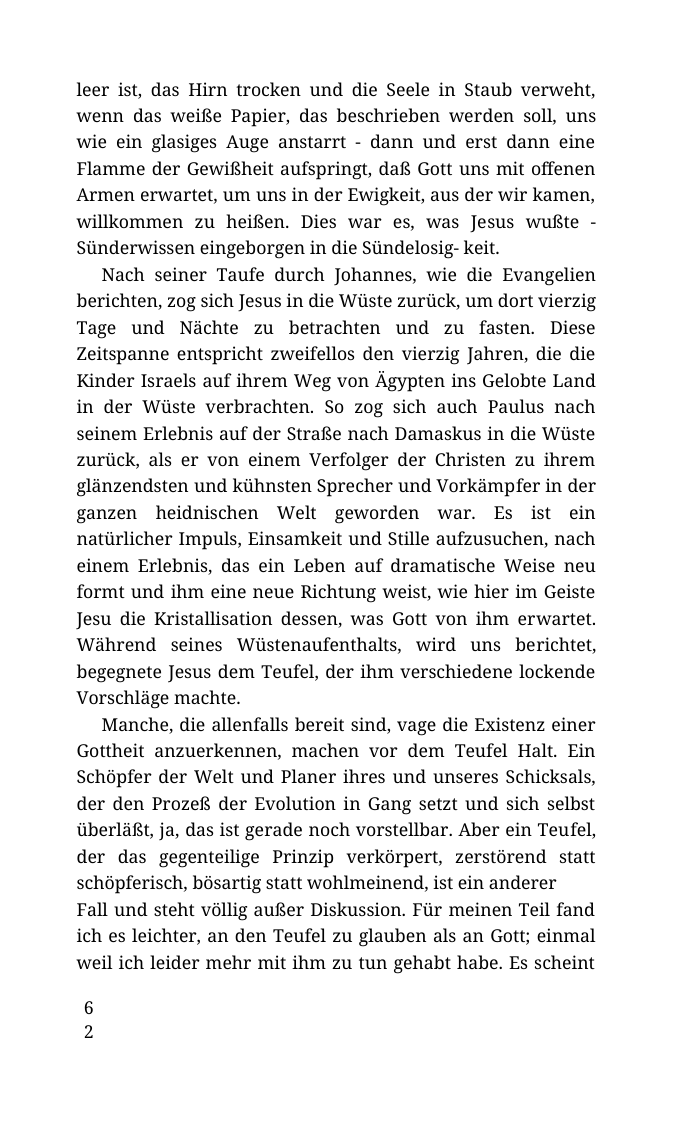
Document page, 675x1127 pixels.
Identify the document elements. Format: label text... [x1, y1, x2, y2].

text Nach seiner Taufe durch Johannes, wie die Evangelien berichten, zog sich Jesus in die Wüste zurück, um dort vierzig Tage und Nächte zu betrachten und zu fasten. Diese Zeitspanne entspricht zweifellos den vierzig Jahren, die die Kinder Israels auf ihrem Weg von Ägypten ins Gelobte Land in der Wüste verbrachten. So zog sich auch Paulus nach seinem Erlebnis auf der Straße nach Damaskus in die Wüste zurück, als er von einem Verfolger der Christen zu ihrem glänzendsten und kühnsten Sprecher und Vorkämpfer in der ganzen heidnischen Welt geworden war. Es ist ein natürlicher Impuls, Einsamkeit und Stille aufzusuchen, nach einem Erlebnis, das ein Leben auf dramatische Weise neu formt und ihm eine neue Richtung weist, wie hier im Geiste Jesu die Kristallisation dessen, was Gott von ihm erwartet. Während seines Wüstenaufenthalts, wird uns berichtet, begegnete Jesus dem Teufel, der ihm verschiedene lockende Vorschläge machte. [76, 260, 596, 710]
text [76, 75, 596, 260]
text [76, 895, 596, 974]
text Manche, die allenfalls bereit sind, vage die Existenz einer Gottheit anzuerkennen, machen vor dem Teufel Halt. Ein Schöpfer der Welt und Planer ihres und unseres Schicksals, der den Prozeß der Evolution in Gang setzt und sich selbst überläßt, ja, das ist gerade noch vorstellbar. Aber ein Teufel, der das gegenteilige Prinzip verkörpert, zerstörend statt schöpferisch, bösartig statt wohlmeinend, ist ein anderer [76, 710, 596, 895]
